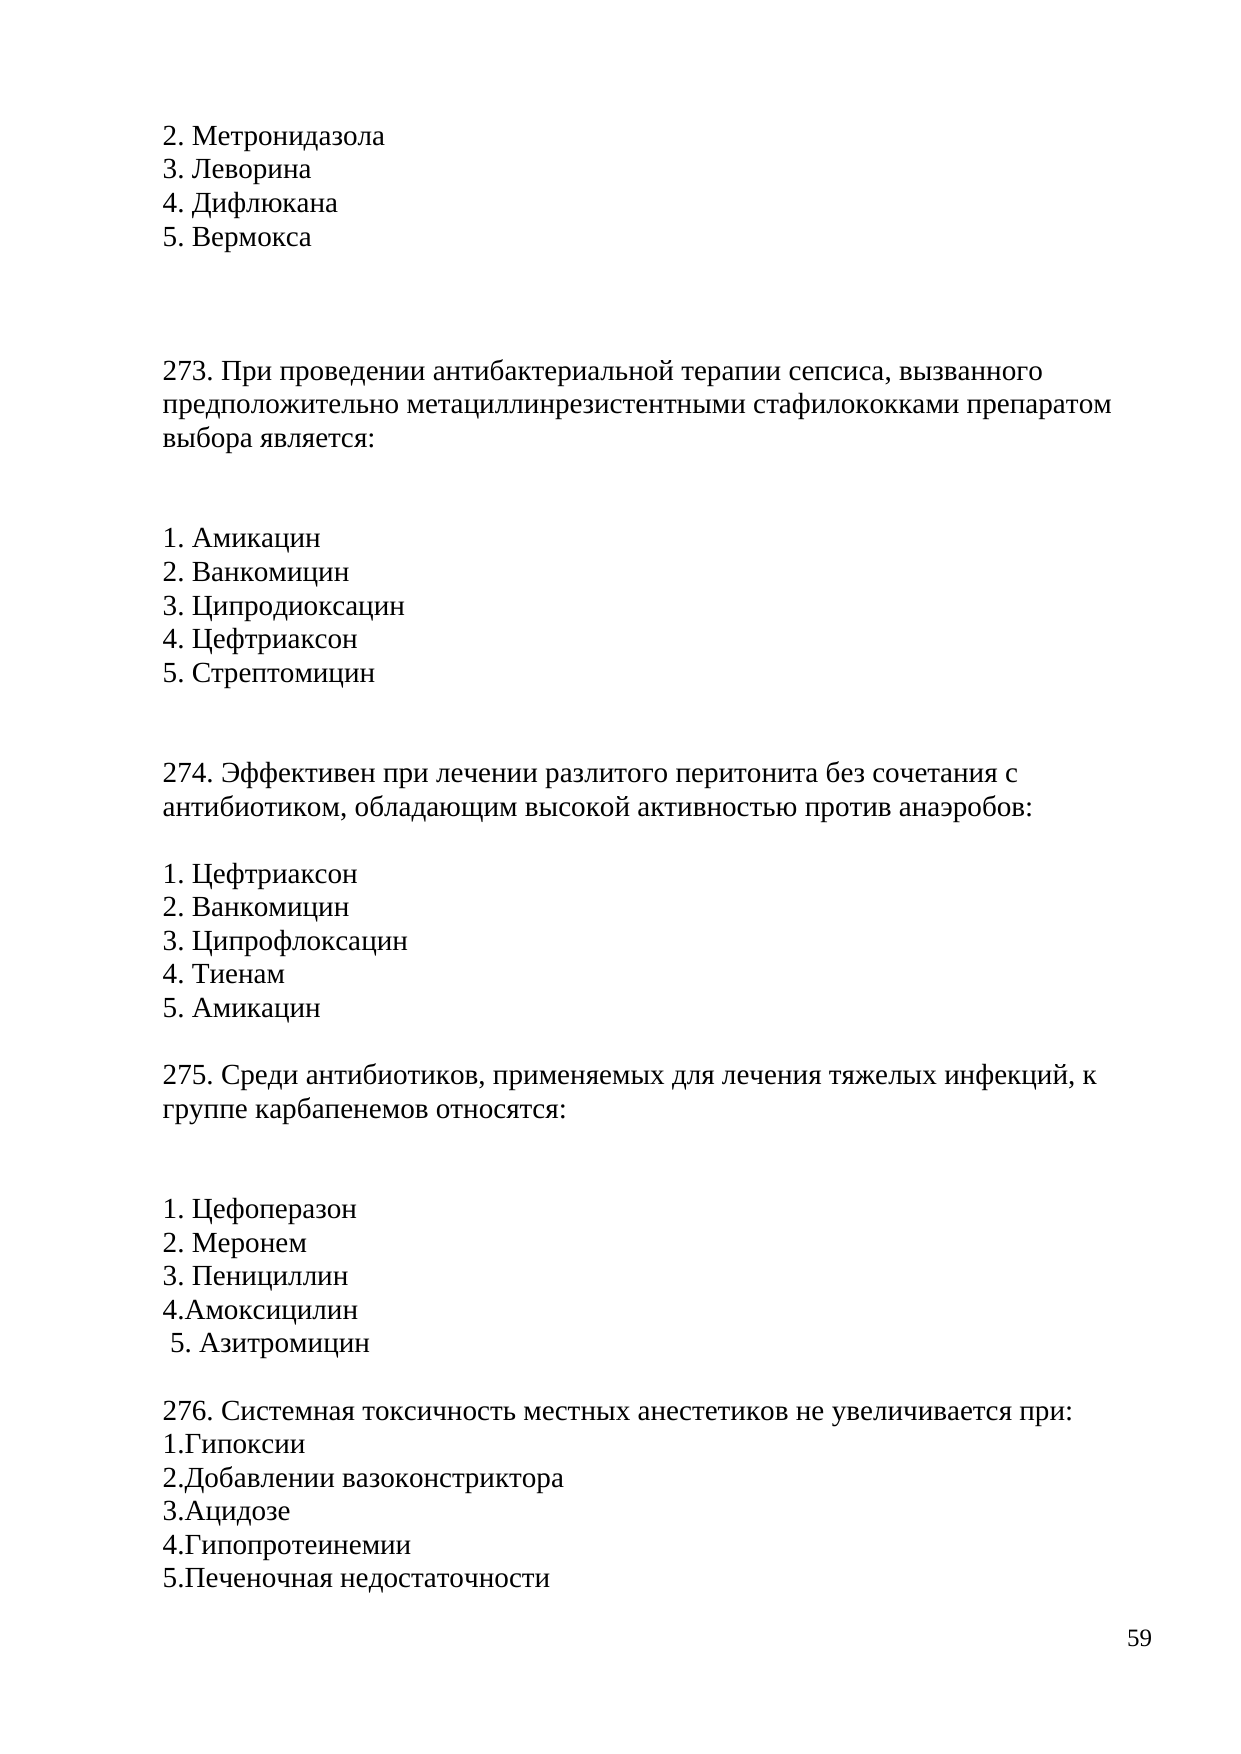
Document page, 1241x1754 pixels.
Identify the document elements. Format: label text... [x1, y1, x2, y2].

text 2. Меронем [162, 1225, 1152, 1258]
text 1. Цефтриаксон [162, 856, 1152, 889]
text 3.Ацидозе [162, 1493, 1152, 1527]
text 4. Дифлюкана [162, 185, 1152, 219]
text 5. Вермокса [162, 219, 1152, 252]
text 2. Ванкомицин [162, 889, 1152, 923]
text 4.Амоксицилин [162, 1292, 1152, 1326]
text 274. Эффективен при лечении разлитого перитонита без сочетания с антибиотиком, обладающим высокой активностью против анаэробов: [162, 755, 1152, 822]
text 1. Цефоперазон [162, 1191, 1152, 1225]
text 3. Пенициллин [162, 1258, 1152, 1292]
text 4. Тиенам [162, 957, 1152, 990]
text 275. Среди антибиотиков, применяемых для лечения тяжелых инфекций, к группе карбапенемов относятся: [162, 1057, 1152, 1124]
text 4. Цефтриаксон [162, 621, 1152, 655]
text 2. Метронидазола [162, 118, 1152, 152]
text 4.Гипопротеинемии [162, 1527, 1152, 1560]
text 273. При проведении антибактериальной терапии сепсиса, вызванного предположительно метациллинрезистентными стафилококками препаратом выбора является: [162, 353, 1152, 453]
text 3. Ципрофлоксацин [162, 923, 1152, 957]
text 5. Амикацин [162, 990, 1152, 1024]
text 1. Амикацин [162, 521, 1152, 554]
text 2. Ванкомицин [162, 554, 1152, 588]
text 3. Ципродиоксацин [162, 588, 1152, 621]
text 5.Печеночная недостаточности [162, 1560, 1152, 1594]
text 1.Гипоксии [162, 1426, 1152, 1460]
text 3. Леворина [162, 152, 1152, 185]
text 276. Системная токсичность местных анестетиков не увеличивается при: [162, 1393, 1152, 1426]
text 5. Стрептомицин [162, 655, 1152, 688]
text 2.Добавлении вазоконстриктора [162, 1460, 1152, 1493]
text 5. Азитромицин [162, 1326, 1152, 1359]
